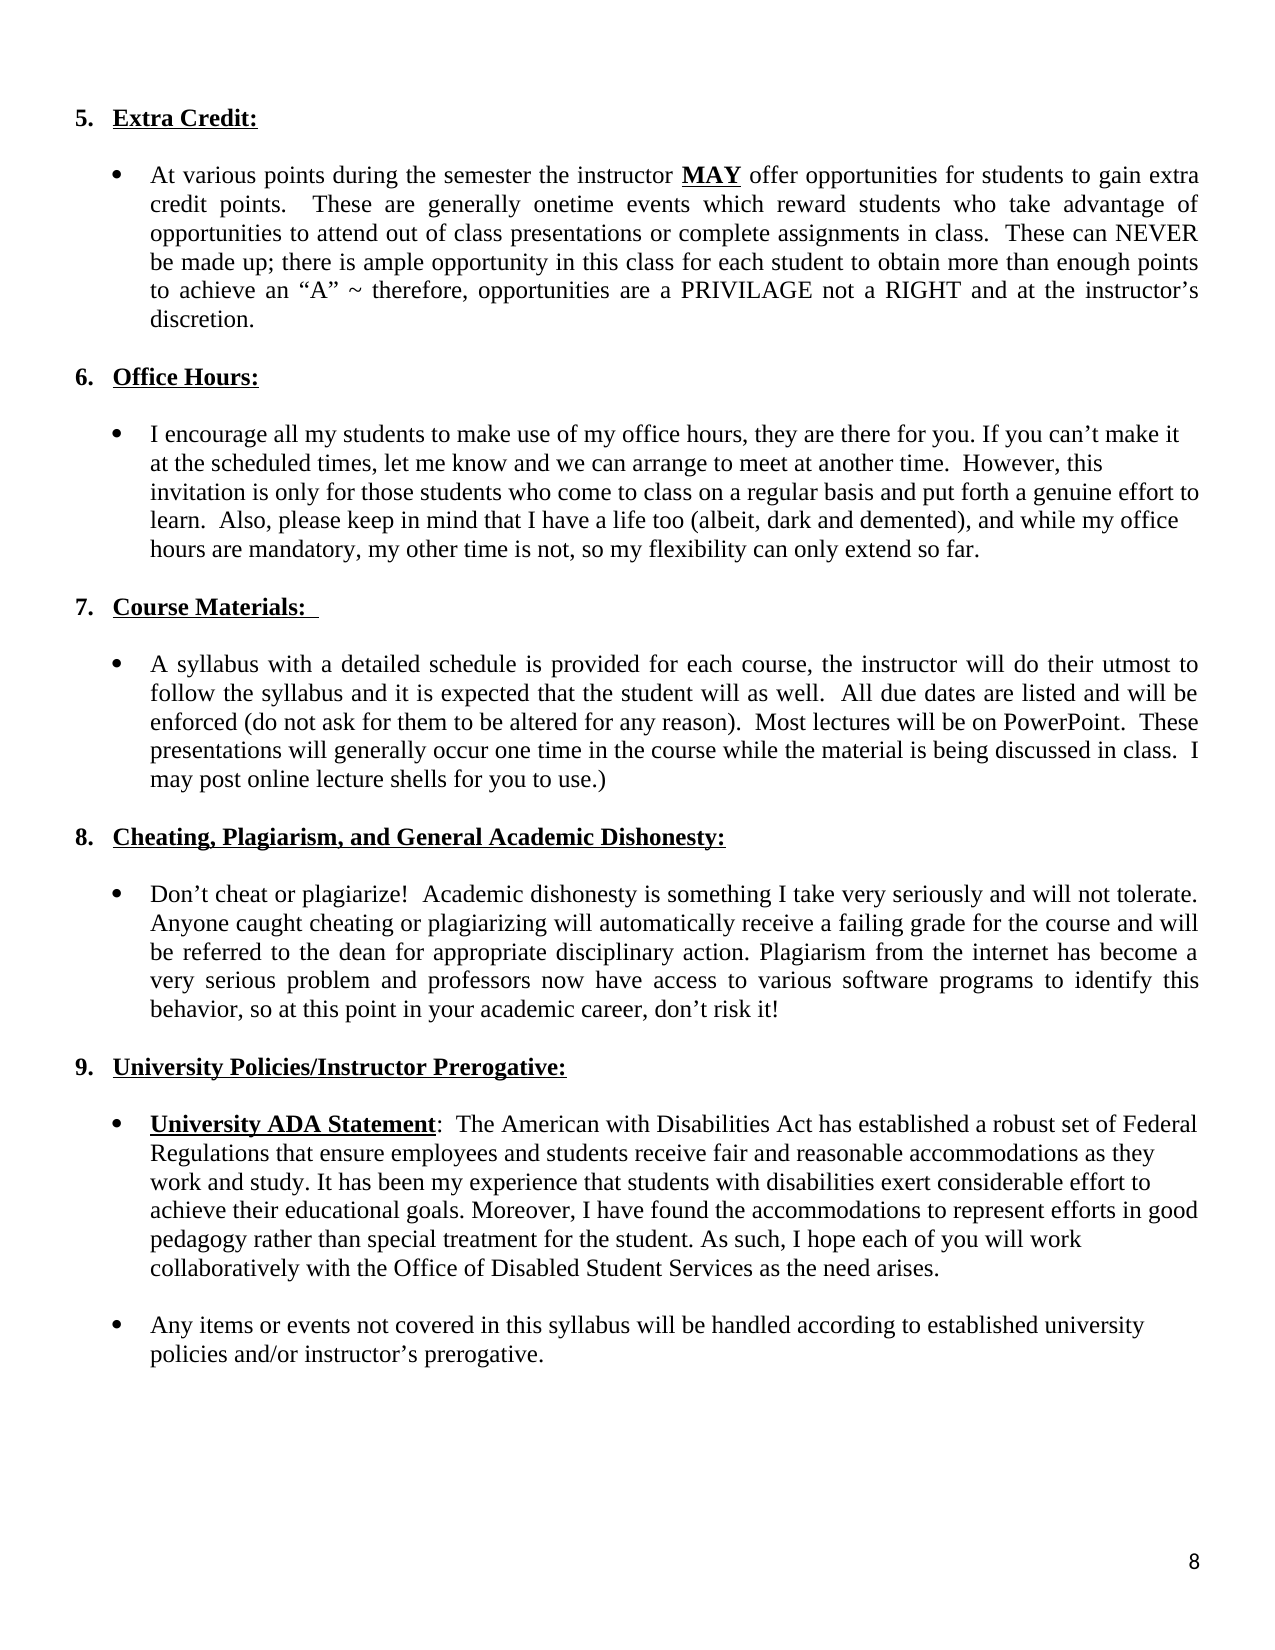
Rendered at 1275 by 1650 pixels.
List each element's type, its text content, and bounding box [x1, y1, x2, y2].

list At various points during the semester the instructor MAY offer opportunities for students to gain extra credit points. These are generally onetime events which reward students who take advantage of opportunities to attend out of class presentations or complete assignments in class. These can NEVER be made up; there is ample opportunity in this class for each student to obtain more than enough points to achieve an “A” ~ therefore, opportunities are a PRIVILAGE not a RIGHT and at the instructor’s discretion. [112, 161, 1200, 333]
list Don’t cheat or plagiarize! Academic dishonesty is something I take very seriously and will not tolerate. Anyone caught cheating or plagiarizing will automatically receive a failing grade for the course and will be referred to the dean for appropriate disciplinary action. Plagiarism from the internet has become a very serious problem and professors now have access to various software programs to identify this behavior, so at this point in your academic career, don’t risk it! [112, 879, 1200, 1023]
list A syllabus with a detailed schedule is provided for each course, the instructor will do their utmost to follow the syllabus and it is expected that the student will as well. All due dates are listed and will be enforced (do not ask for them to be altered for any reason). Most lectures will be on PowerPoint. These presentations will generally occur one time in the course while the material is being discussed in class. I may post online lecture shells for you to use.) [112, 649, 1200, 793]
list University Policies/Instructor Prerogative: [75, 1052, 1200, 1081]
list Course Materials: [75, 592, 1200, 621]
list Cheating, Plagiarism, and General Academic Dishonesty: [75, 822, 1200, 851]
list Any items or events not covered in this syllabus will be handled according to established university policies and/or instructor’s prerogative. [112, 1311, 1200, 1368]
list University ADA Statement: The American with Disabilities Act has established a robust set of Federal Regulations that ensure employees and students receive fair and reasonable accommodations as they work and study. It has been my experience that students with disabilities exert considerable effort to achieve their educational goals. Moreover, I have found the accommodations to represent efforts in good pedagogy rather than special treatment for the student. As such, I hope each of you will work collaboratively with the Office of Disabled Student Services as the need arises. [112, 1109, 1200, 1282]
list I encourage all my students to make use of my office hours, they are there for you. If you can’t make it at the scheduled times, let me know and we can arrange to meet at another time. However, this invitation is only for those students who come to class on a regular basis and put forth a genuine effort to learn. Also, please keep in mind that I have a life too (albeit, dark and demented), and while my office hours are mandatory, my other time is not, so my flexibility can only extend so far. [112, 419, 1200, 563]
list Office Hours: [75, 362, 1200, 391]
list Extra Credit: [75, 103, 1200, 132]
